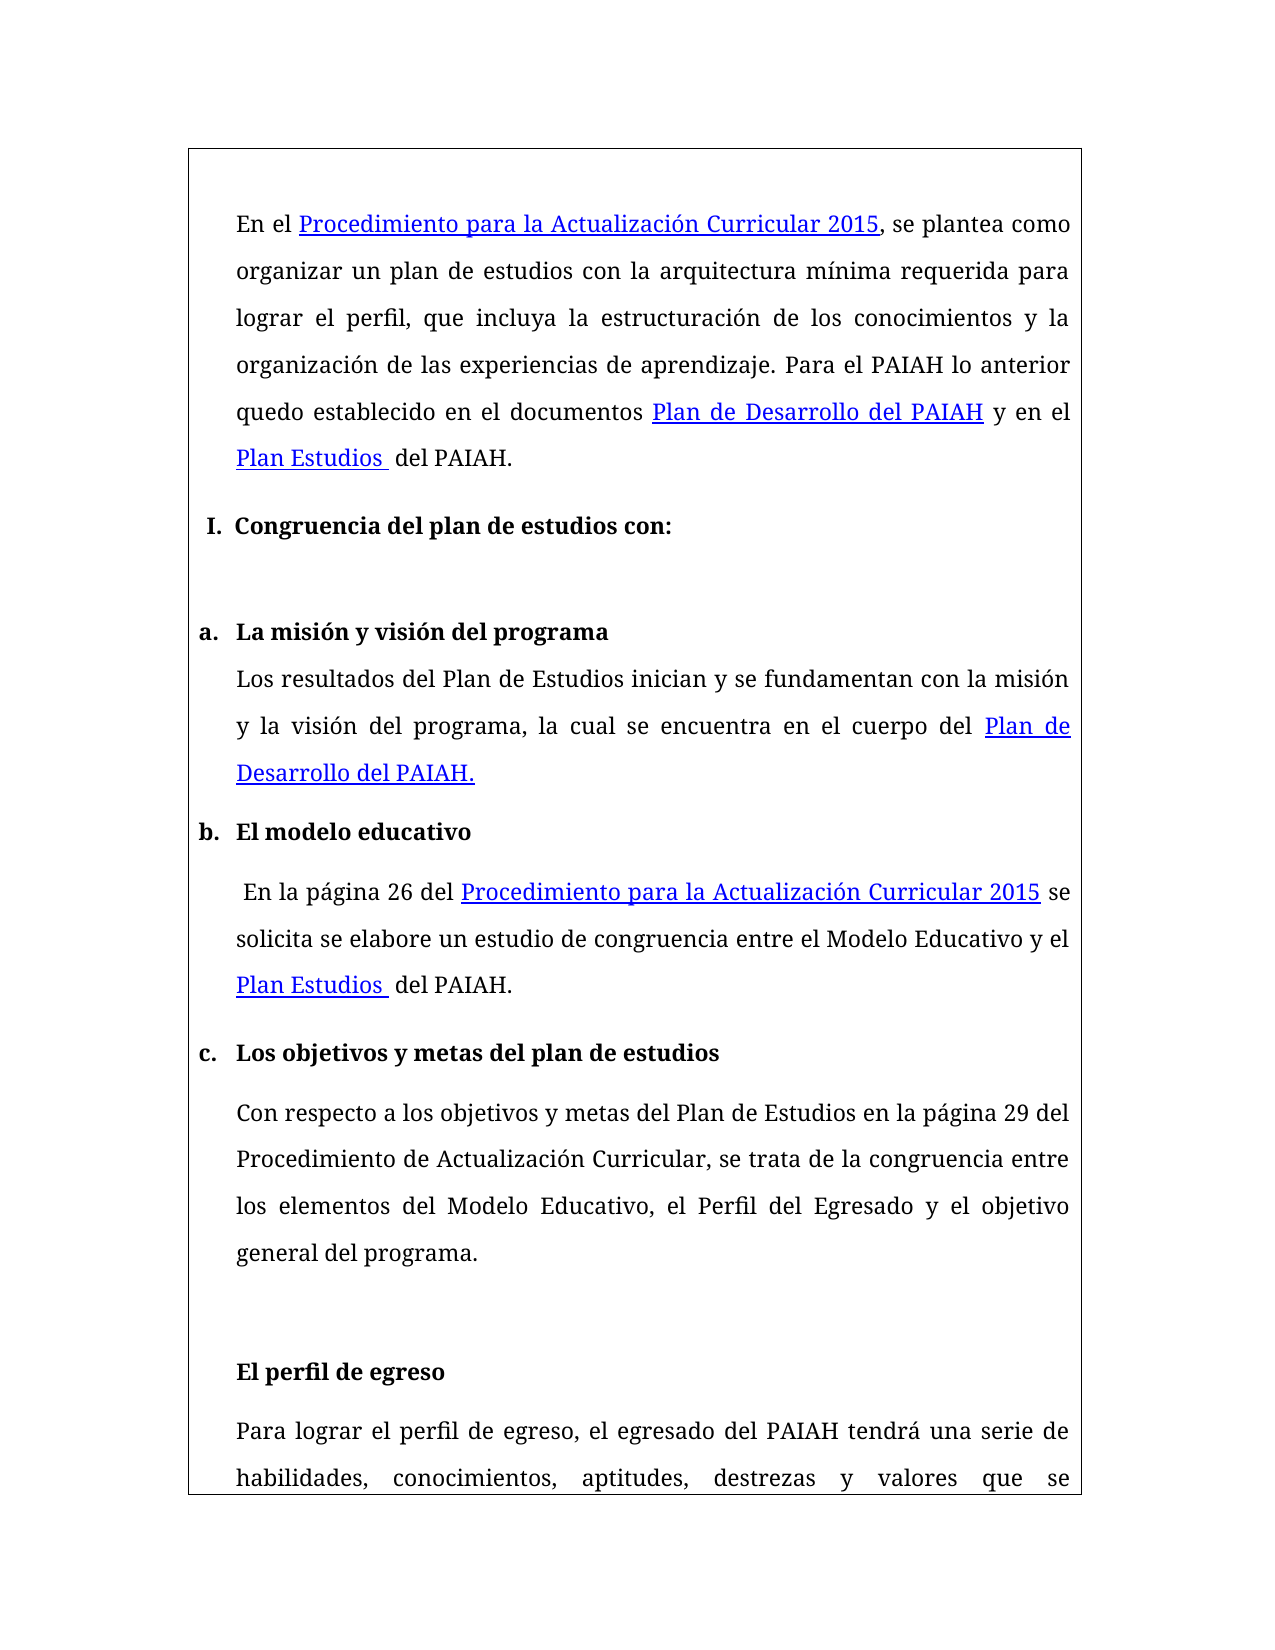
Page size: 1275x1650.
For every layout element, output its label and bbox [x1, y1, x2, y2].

table_cell [189, 149, 1081, 1493]
